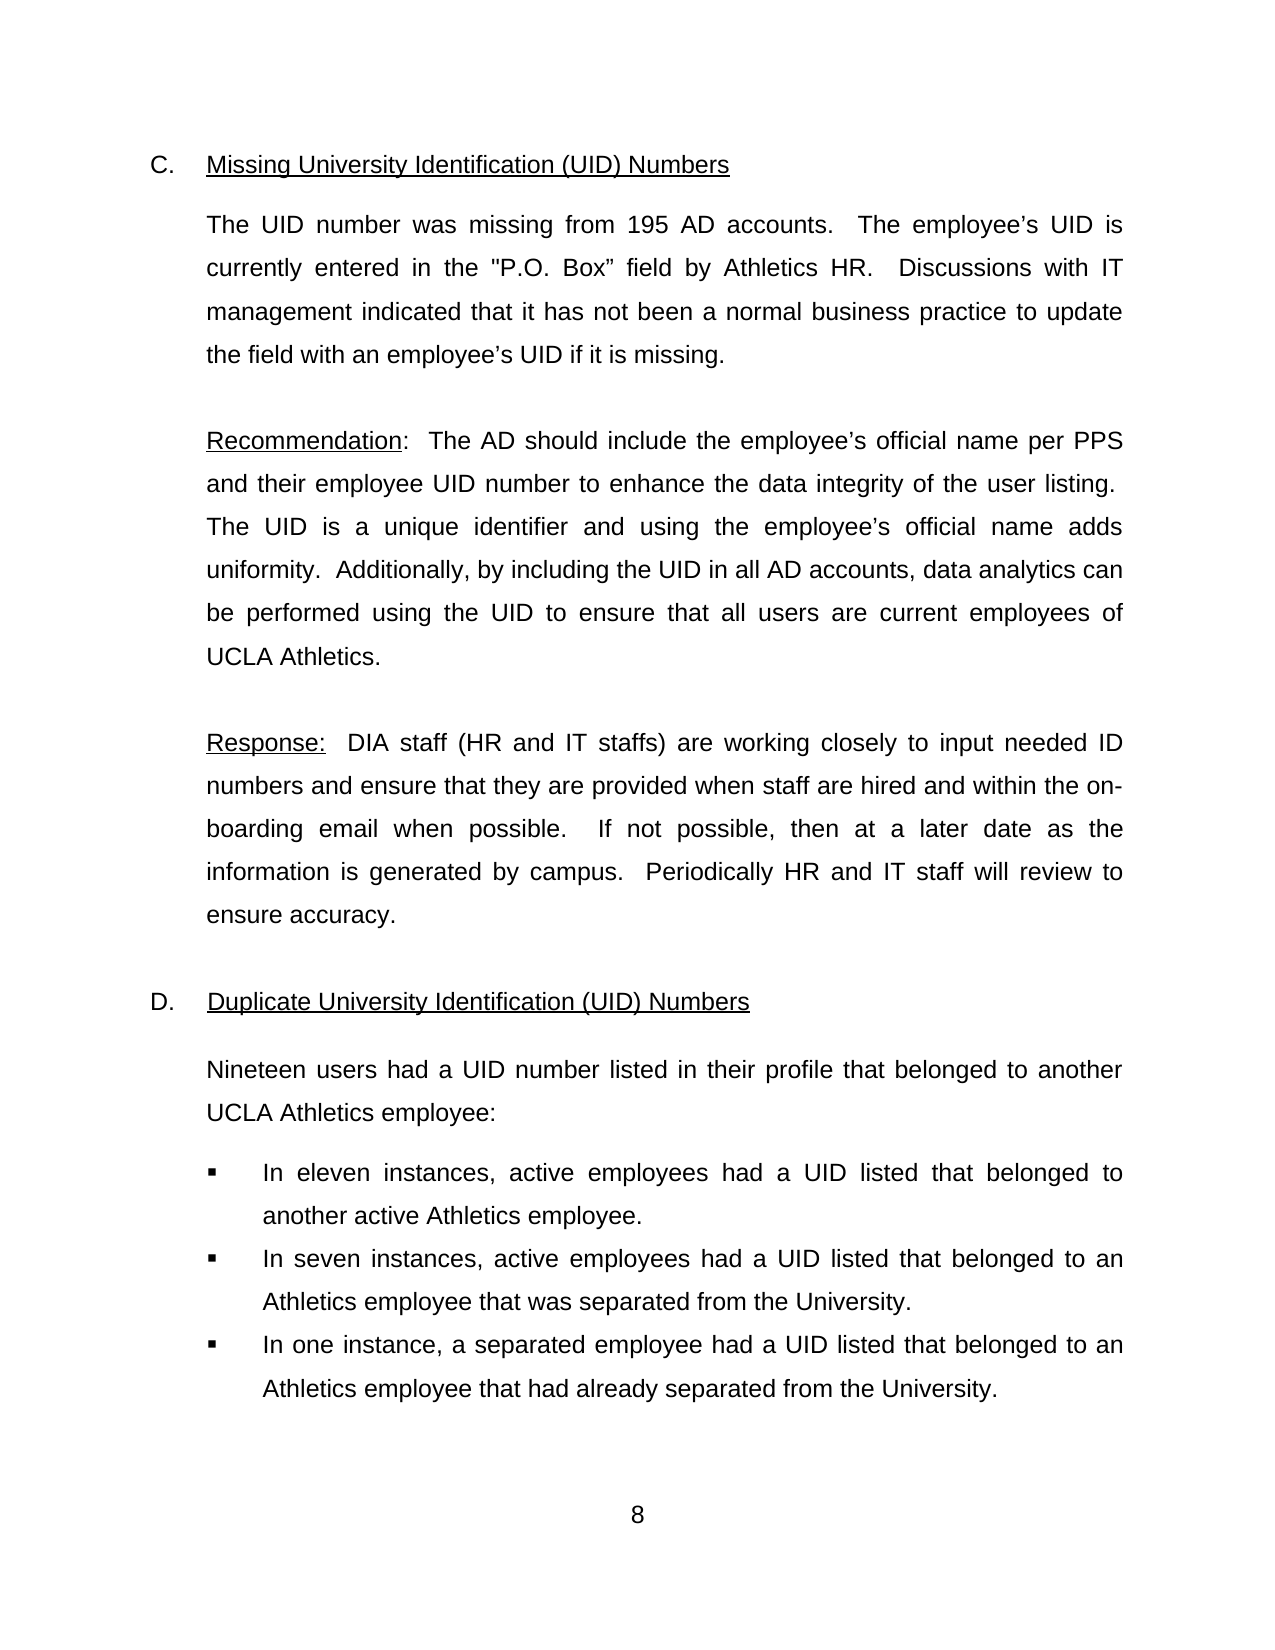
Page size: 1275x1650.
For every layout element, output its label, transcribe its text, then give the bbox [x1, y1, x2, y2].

list In eleven instances, active employees had a UID listed that belonged to another active Athletics employee. [206, 1158, 1125, 1229]
list In one instance, a separated employee had a UID listed that belonged to an Athletics employee that had already separated from the University. [206, 1330, 1125, 1402]
text The UID number was missing from 195 AD accounts. The employee’s UID is currently entered in the "P.O. Box” field by Athletics HR. Discussions with IT management indicated that it has not been a normal business practice to update the field with an employee’s UID if it is missing. [206, 210, 1125, 368]
list Duplicate University Identification (UID) Numbers [150, 987, 1125, 1015]
text Response: DIA staff (HR and IT staffs) are working closely to input needed ID numbers and ensure that they are provided when staff are hired and within the on-boarding email when possible. If not possible, then at a later date as the information is generated by campus. Periodically HR and IT staff will review to ensure accuracy. [206, 728, 1125, 929]
text Nineteen users had a UID number listed in their profile that belonged to another UCLA Athletics employee: [206, 1055, 1125, 1127]
text Recommendation: The AD should include the employee’s official name per PPS and their employee UID number to enhance the data integrity of the user listing. The UID is a unique identifier and using the employee’s official name adds uniformity. Additionally, by including the UID in all AD accounts, data analytics can be performed using the UID to ensure that all users are current employees of UCLA Athletics. [206, 426, 1125, 670]
list Missing University Identification (UID) Numbers [150, 151, 1125, 179]
list In seven instances, active employees had a UID listed that belonged to an Athletics employee that was separated from the University. [206, 1244, 1125, 1316]
